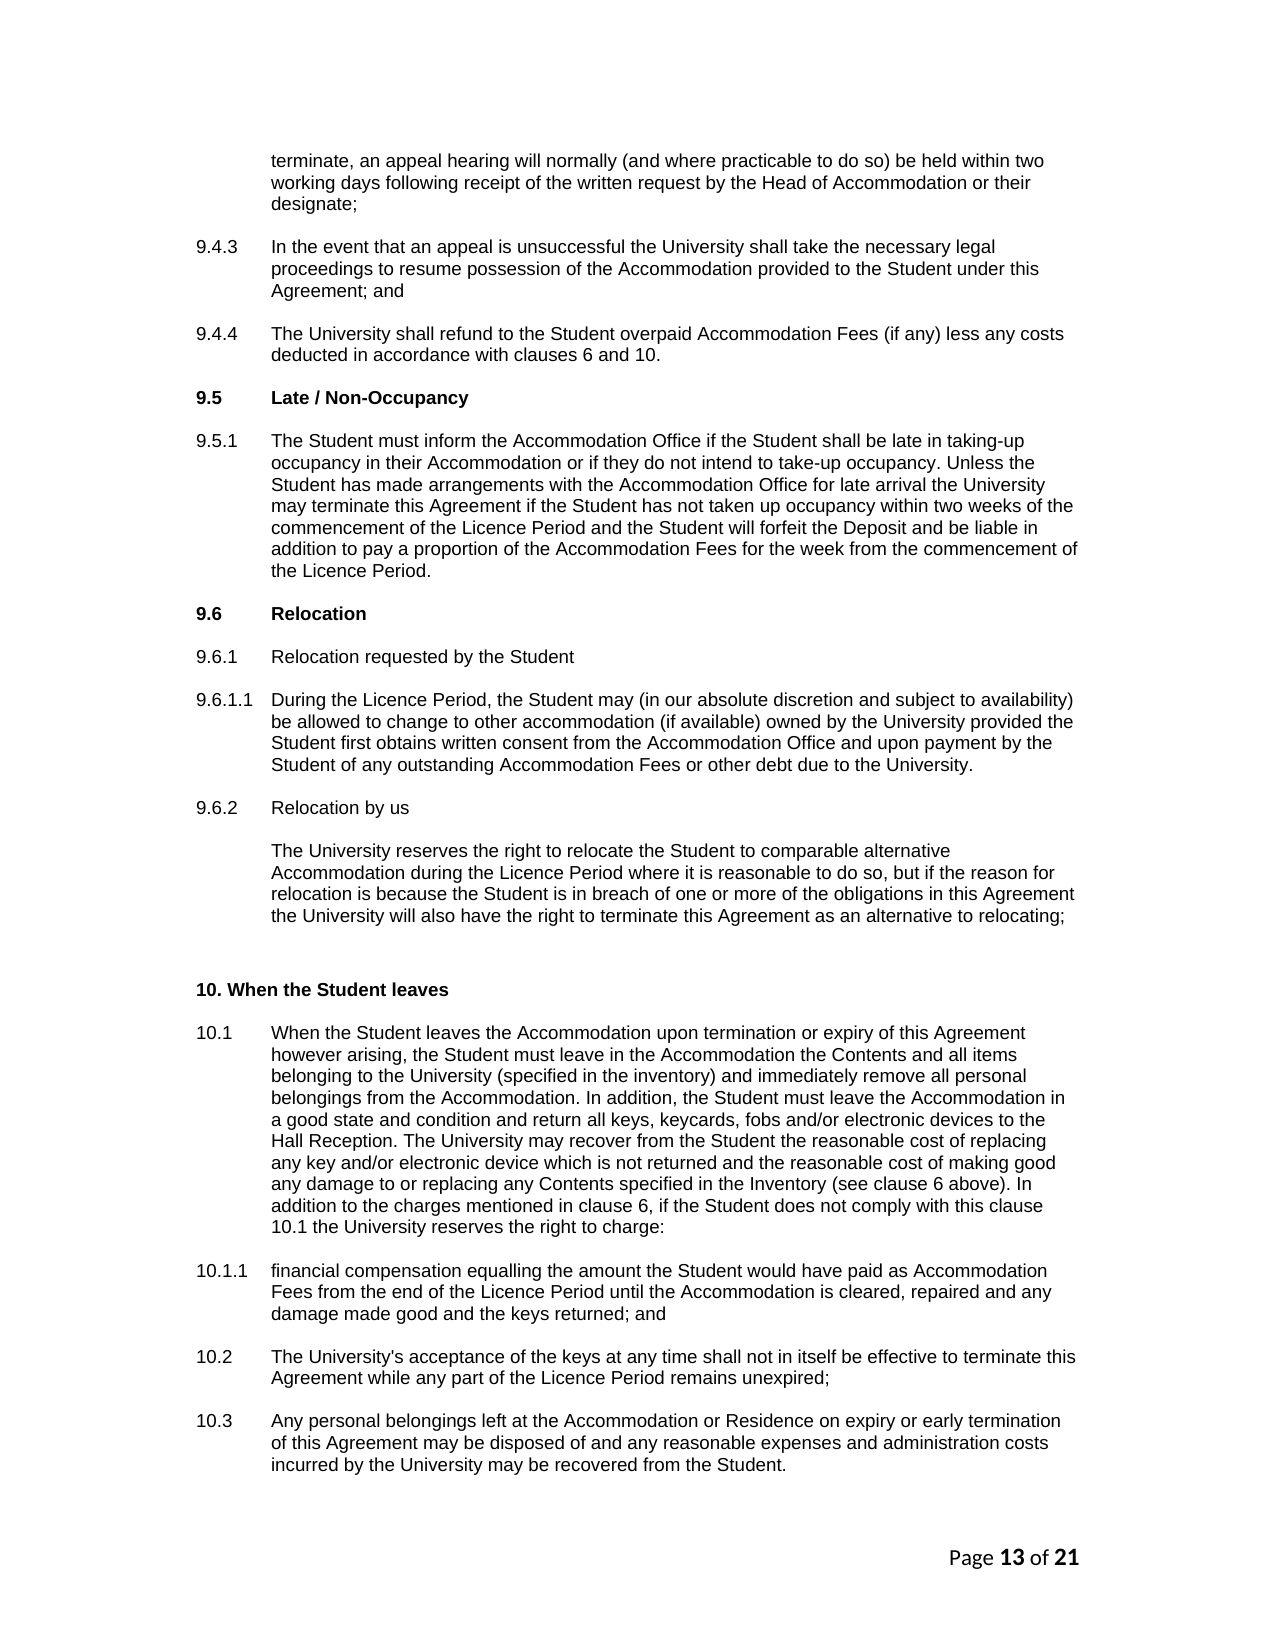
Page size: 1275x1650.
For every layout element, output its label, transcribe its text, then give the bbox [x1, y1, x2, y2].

text 10.1 When the Student leaves the Accommodation upon termination or expiry of this Agreement however arising, the Student must leave in the Accommodation the Contents and all items belonging to the University (specified in the inventory) and immediately remove all personal belongings from the Accommodation. In addition, the Student must leave the Accommodation in a good state and condition and return all keys, keycards, fobs and/or electronic devices to the Hall Reception. The University may recover from the Student the reasonable cost of replacing any key and/or electronic device which is not returned and the reasonable cost of making good any damage to or replacing any Contents specified in the Inventory (see clause 6 above). In addition to the charges mentioned in clause 6, if the Student does not comply with this clause 10.1 the University reserves the right to charge: [196, 1022, 1079, 1238]
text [196, 150, 1079, 215]
text 10. When the Student leaves [196, 979, 1079, 1001]
text 10.3 Any personal belongings left at the Accommodation or Residence on expiry or early termination of this Agreement may be disposed of and any reasonable expenses and administration costs incurred by the University may be recovered from the Student. [196, 1410, 1079, 1475]
text 10.1.1 financial compensation equalling the amount the Student would have paid as Accommodation Fees from the end of the Licence Period until the Accommodation is cleared, repaired and any damage made good and the keys returned; and [196, 1259, 1079, 1324]
text 9.5.1 The Student must inform the Accommodation Office if the Student shall be late in taking-up occupancy in their Accommodation or if they do not intend to take-up occupancy. Unless the Student has made arrangements with the Accommodation Office for late arrival the University may terminate this Agreement if the Student has not taken up occupancy within two weeks of the commencement of the Licence Period and the Student will forfeit the Deposit and be liable in addition to pay a proportion of the Accommodation Fees for the week from the commencement of the Licence Period. [196, 430, 1079, 581]
text 9.4.4 The University shall refund to the Student overpaid Accommodation Fees (if any) less any costs deducted in accordance with clauses 6 and 10. [196, 322, 1079, 366]
text 9.5 Late / Non-Occupancy [196, 387, 1079, 409]
text The University reserves the right to relocate the Student to comparable alternative Accommodation during the Licence Period where it is reasonable to do so, but if the reason for relocation is because the Student is in breach of one or more of the obligations in this Agreement the University will also have the right to terminate this Agreement as an alternative to relocating; [196, 840, 1079, 926]
text 9.6.1 Relocation requested by the Student [196, 646, 1079, 667]
text 9.6 Relocation [196, 603, 1079, 624]
text 9.6.1.1 During the Licence Period, the Student may (in our absolute discretion and subject to availability) be allowed to change to other accommodation (if available) owned by the University provided the Student first obtains written consent from the Accommodation Office and upon payment by the Student of any outstanding Accommodation Fees or other debt due to the University. [196, 689, 1079, 775]
text 9.4.3 In the event that an appeal is unsuccessful the University shall take the necessary legal proceedings to resume possession of the Accommodation provided to the Student under this Agreement; and [196, 236, 1079, 301]
text 10.2 The University's acceptance of the keys at any time shall not in itself be effective to terminate this Agreement while any part of the Licence Period remains unexpired; [196, 1346, 1079, 1389]
text 9.6.2 Relocation by us [196, 797, 1079, 818]
